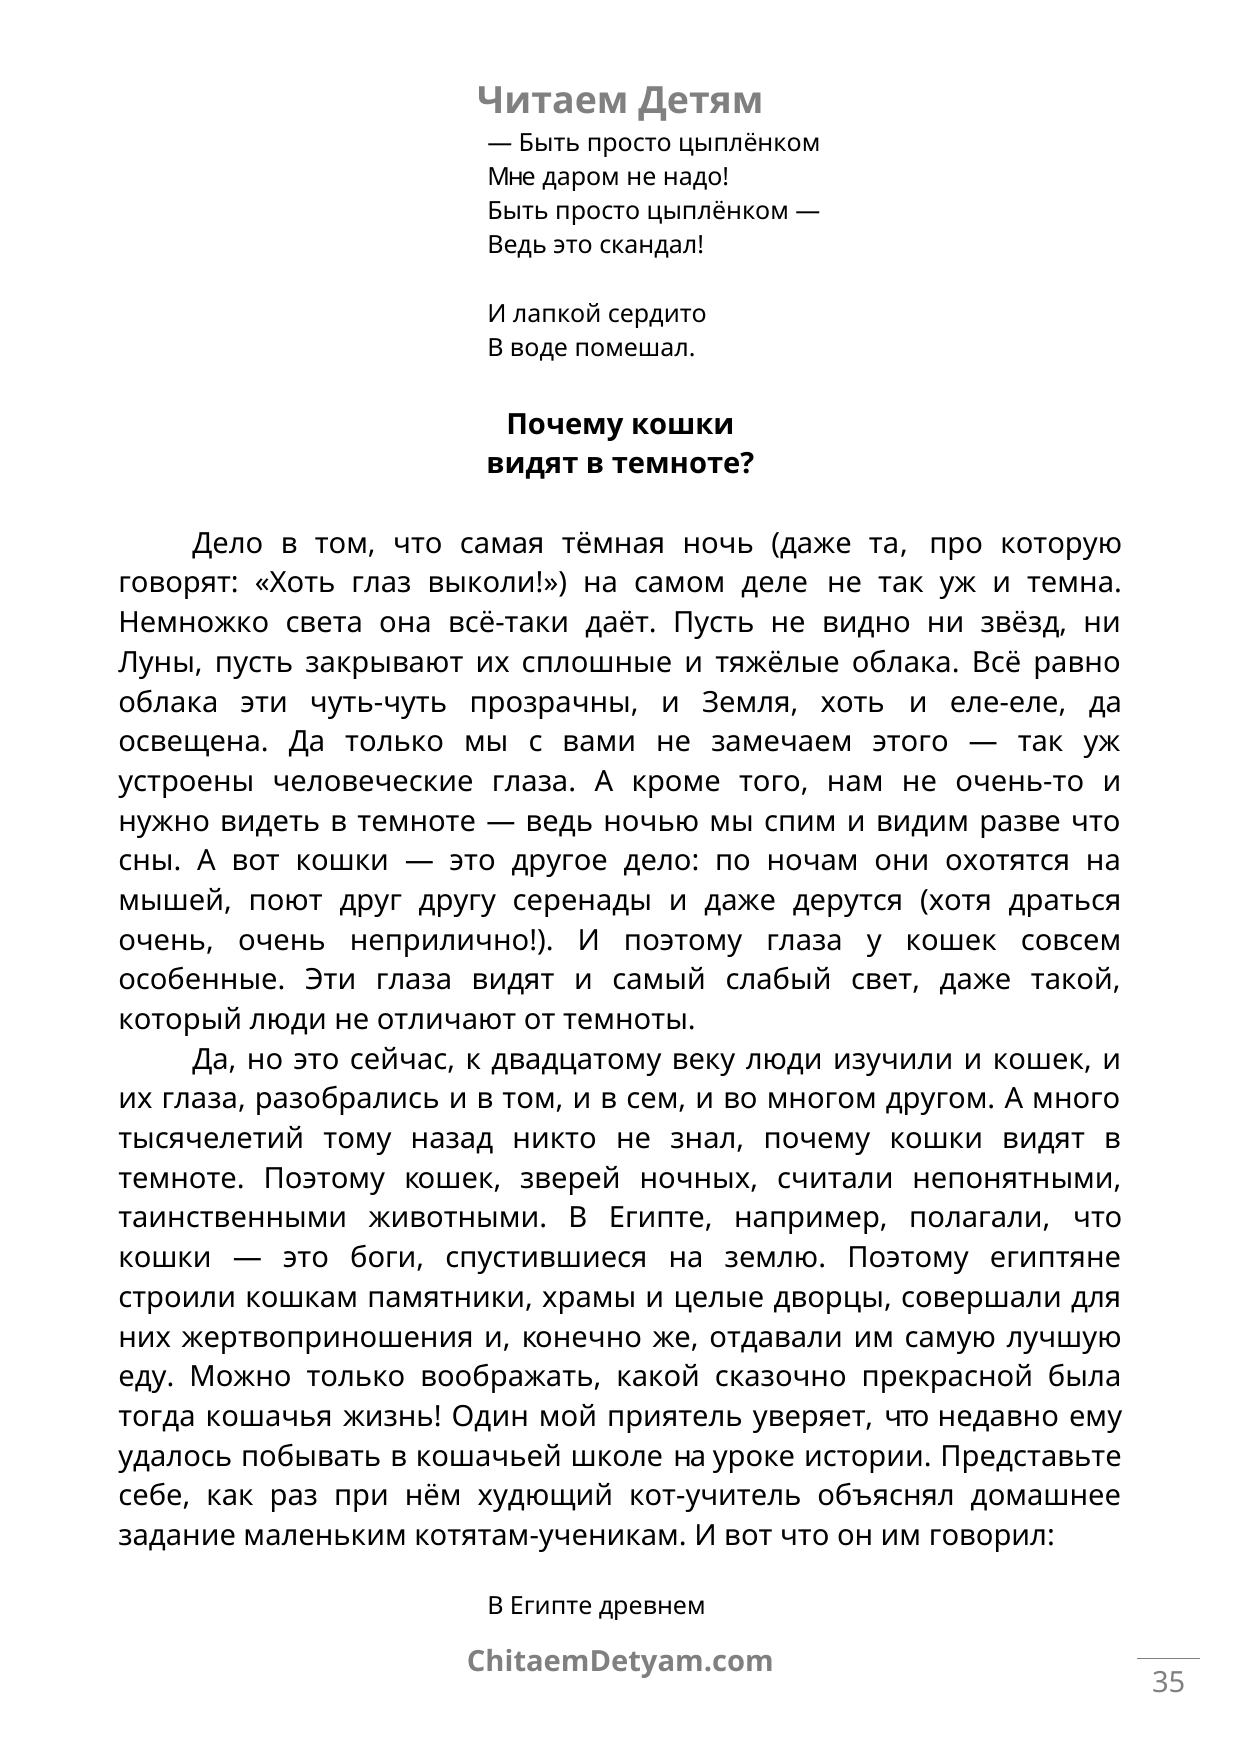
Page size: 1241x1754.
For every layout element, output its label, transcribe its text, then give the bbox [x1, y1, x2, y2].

text Да, но это сейчас, к двадцатому веку люди изучили и кошек, и их глаза, разобрались и в том, и в сем, и во многом другом. А много тысячелетий тому назад никто не знал, почему кошки видят в темноте. Поэтому кошек, зверей ночных, считали непонятными, таинственными животными. В Египте, например, полагали, что кошки — это боги, спустившиеся на землю. Поэтому египтяне строили кошкам памятники, храмы и целые дворцы, совершали для них жертвоприношения и, конечно же, отдавали им самую лучшую еду. Можно только воображать, какой сказочно прекрасной была тогда кошачья жизнь! Один мой приятель уверяет, что недавно ему удалось побывать в кошачьей школе на уроке истории. Представьте себе, как раз при нём худющий кот-учитель объяснял домашнее задание маленьким котятам-ученикам. И вот что он им говорил: [118, 1038, 1122, 1554]
text Дело в том, что самая тёмная ночь (даже та, про которую говорят: «Хоть глаз выколи!») на самом деле не так уж и темна. Немножко света она всё-таки даёт. Пусть не видно ни звёзд, ни Луны, пусть закрывают их сплошные и тяжёлые облака. Всё равно облака эти чуть-чуть прозрачны, и Земля, хоть и еле-еле, да освещена. Да только мы с вами не замечаем этого — так уж устроены человеческие глаза. А кроме того, нам не очень-то и нужно видеть в темноте — ведь ночью мы спим и видим разве что сны. А вот кошки — это другое дело: по ночам они охотятся на мышей, поют друг другу серенады и даже дерутся (хотя драться очень, очень неприлично!). И поэтому глаза у кошек совсем особенные. Эти глаза видят и самый слабый свет, даже такой, который люди не отличают от темноты. [118, 522, 1122, 1038]
text Ведь это скандал! [413, 227, 1122, 261]
text В воде помешал. [413, 329, 1122, 363]
text — Быть просто цыплёнком [413, 125, 1122, 159]
text Мне даром не надо! [413, 159, 1122, 193]
text Быть просто цыплёнком — [413, 193, 1122, 227]
text И лапкой сердито [413, 295, 1122, 329]
text Почему кошки видят в темноте? [354, 403, 886, 482]
text В Египте древнем [413, 1588, 1122, 1622]
